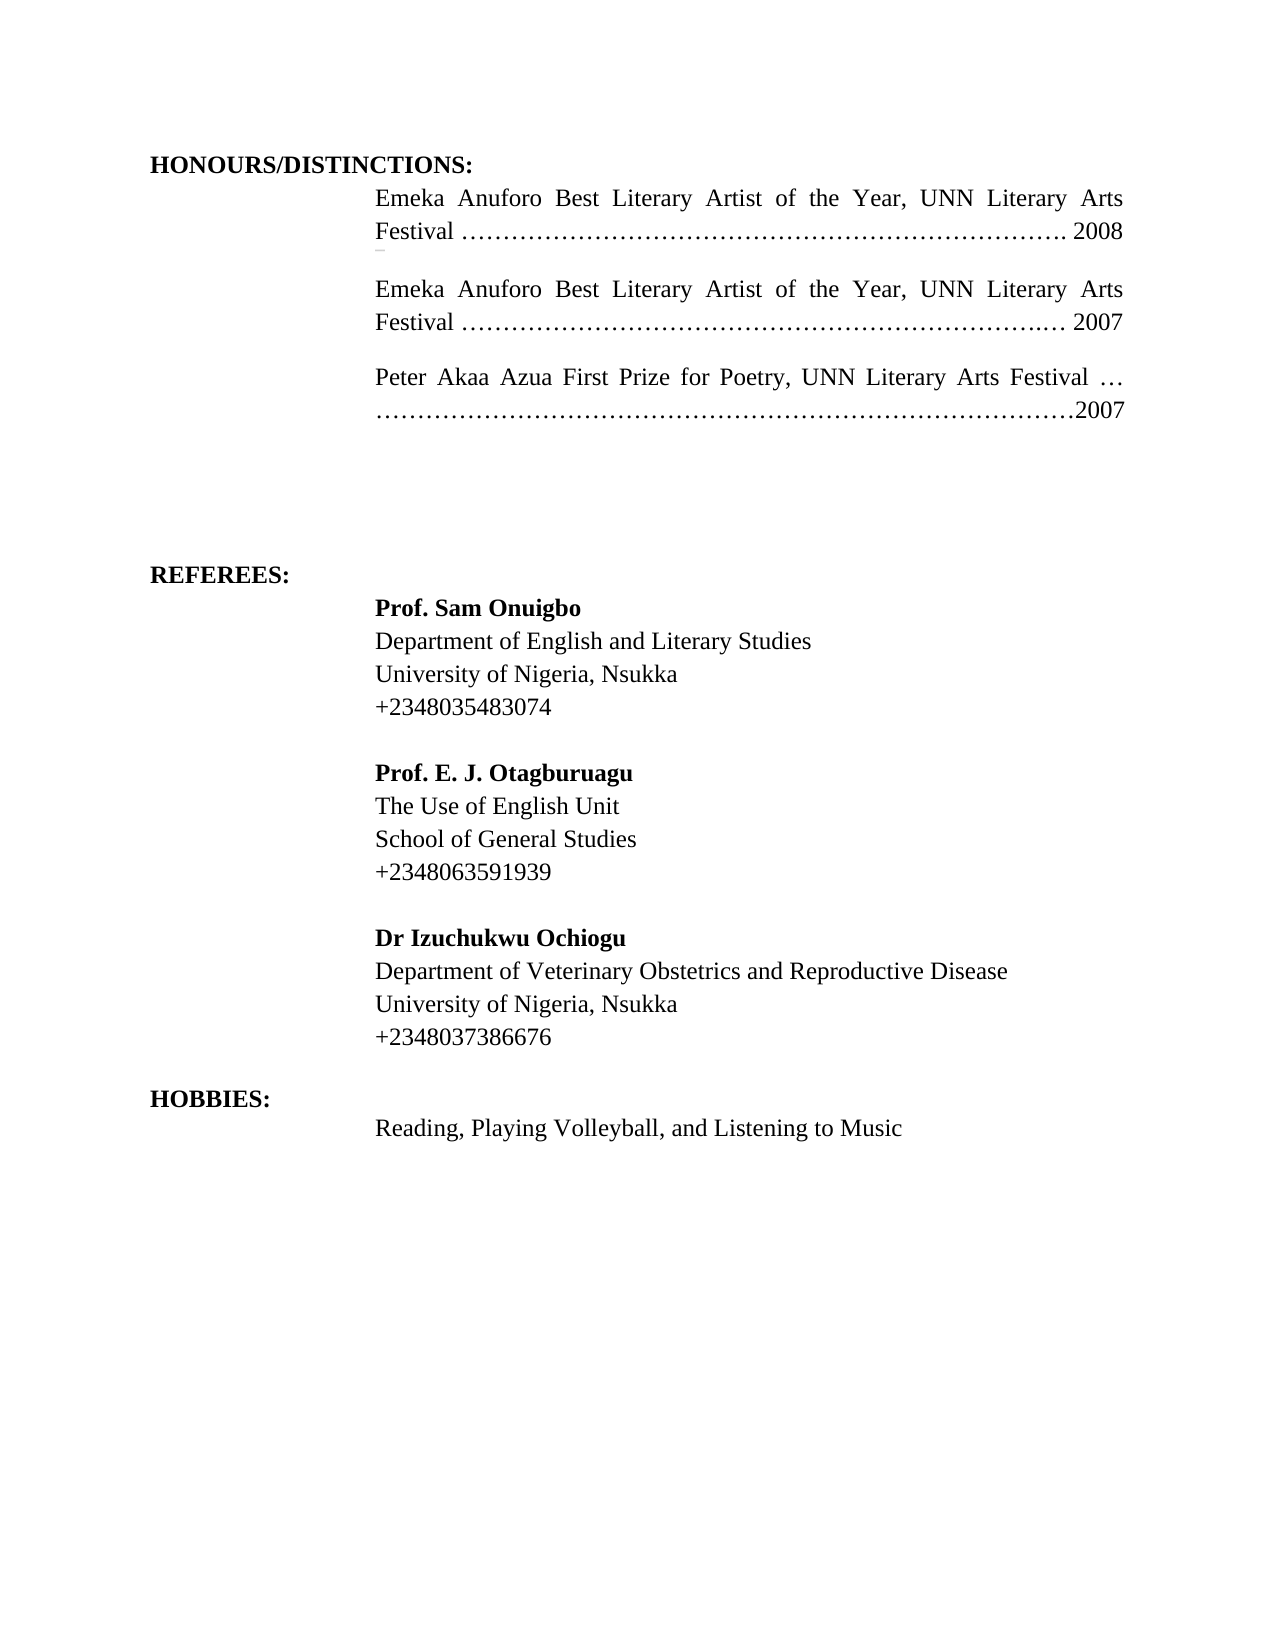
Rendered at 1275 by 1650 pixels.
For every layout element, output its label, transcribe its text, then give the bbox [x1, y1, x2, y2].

text HOBBIES: [150, 1084, 1125, 1113]
text Department of Veterinary Obstetrics and Reproductive Disease [300, 956, 1125, 985]
text +2348035483074 [300, 692, 1125, 721]
text Peter Akaa Azua First Prize for Poetry, UNN Literary Arts Festival … …………………………………………………………………………2007 [375, 362, 1125, 423]
text HONOURS/DISTINCTIONS: [150, 150, 1125, 179]
text University of Nigeria, Nsukka [300, 659, 1125, 688]
text School of General Studies [300, 824, 1125, 853]
text Emeka Anuforo Best Literary Artist of the Year, UNN Literary Arts Festival …………………………………………………………….… 2007 [375, 274, 1125, 336]
text Department of English and Literary Studies [300, 626, 1125, 655]
text Reading, Playing Volleyball, and Listening to Music [300, 1113, 1125, 1141]
text University of Nigeria, Nsukka [300, 989, 1125, 1018]
text Prof. Sam Onuigbo [300, 593, 1125, 622]
text Prof. E. J. Otagburuagu [300, 758, 1125, 787]
text The Use of English Unit [300, 791, 1125, 820]
text +2348063591939 [300, 857, 1125, 886]
text REFEREES: [150, 560, 1125, 589]
text Emeka Anuforo Best Literary Artist of the Year, UNN Literary Arts Festival ………………………………………………………………. 2008 [375, 183, 1125, 245]
text +2348037386676 [375, 1022, 1125, 1051]
text Dr Izuchukwu Ochiogu [300, 923, 1125, 952]
